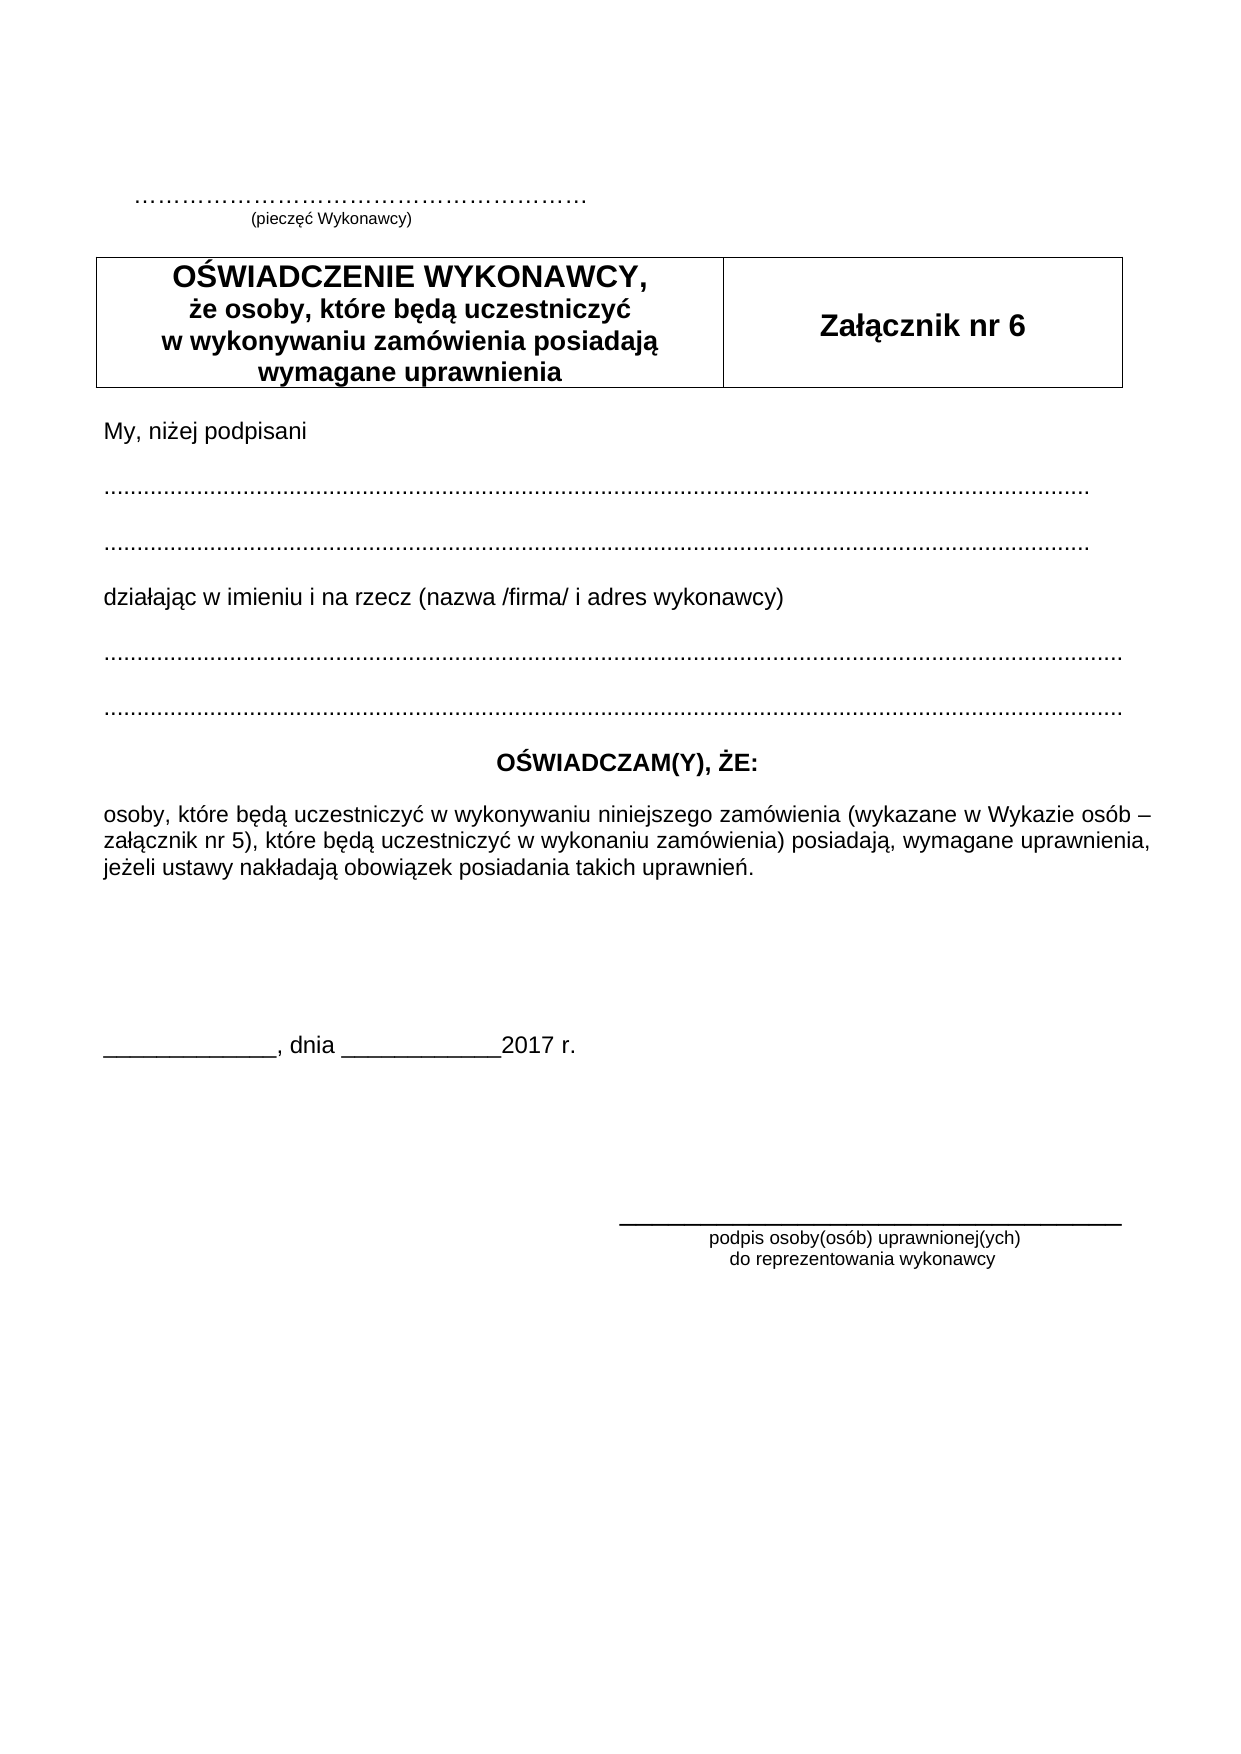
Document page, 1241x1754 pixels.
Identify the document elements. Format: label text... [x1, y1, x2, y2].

table_header Załącznik nr 6 [724, 258, 1122, 387]
text osoby, które będą uczestniczyć w wykonywaniu niniejszego zamówienia (wykazane w Wykazie osób – załącznik nr 5), które będą uczestniczyć w wykonaniu zamówienia) posiadają, wymagane uprawnienia, jeżeli ustawy nakładają obowiązek posiadania takich uprawnień. [103, 801, 1152, 880]
text My, niżej podpisani [103, 417, 1152, 445]
text podpis osoby(osób) uprawnionej(ych) [103, 1227, 1152, 1248]
text .......................................................................................................................................................... [103, 693, 1152, 721]
text .......................................................................................................................................................... [103, 638, 1152, 666]
text do reprezentowania wykonawcy [103, 1248, 1152, 1270]
text ..................................................................................................................................................... [103, 472, 1152, 500]
text działając w imieniu i na rzecz (nazwa /firma/ i adres wykonawcy) [103, 583, 1152, 610]
text (pieczęć Wykonawcy) [207, 209, 1152, 228]
table_header OŚWIADCZENIE WYKONAWCY, że osoby, które będą uczestniczyć w wykonywaniu zamówienia posiadają wymagane uprawnienia [97, 258, 723, 387]
text ………………………………………………… [133, 181, 1152, 209]
text _____________, dnia ____________2017 r. [103, 1031, 1152, 1059]
text OŚWIADCZAM(Y), ŻE: [103, 748, 1152, 777]
text ..................................................................................................................................................... [103, 527, 1152, 555]
text _______________________________ [619, 1193, 1152, 1227]
